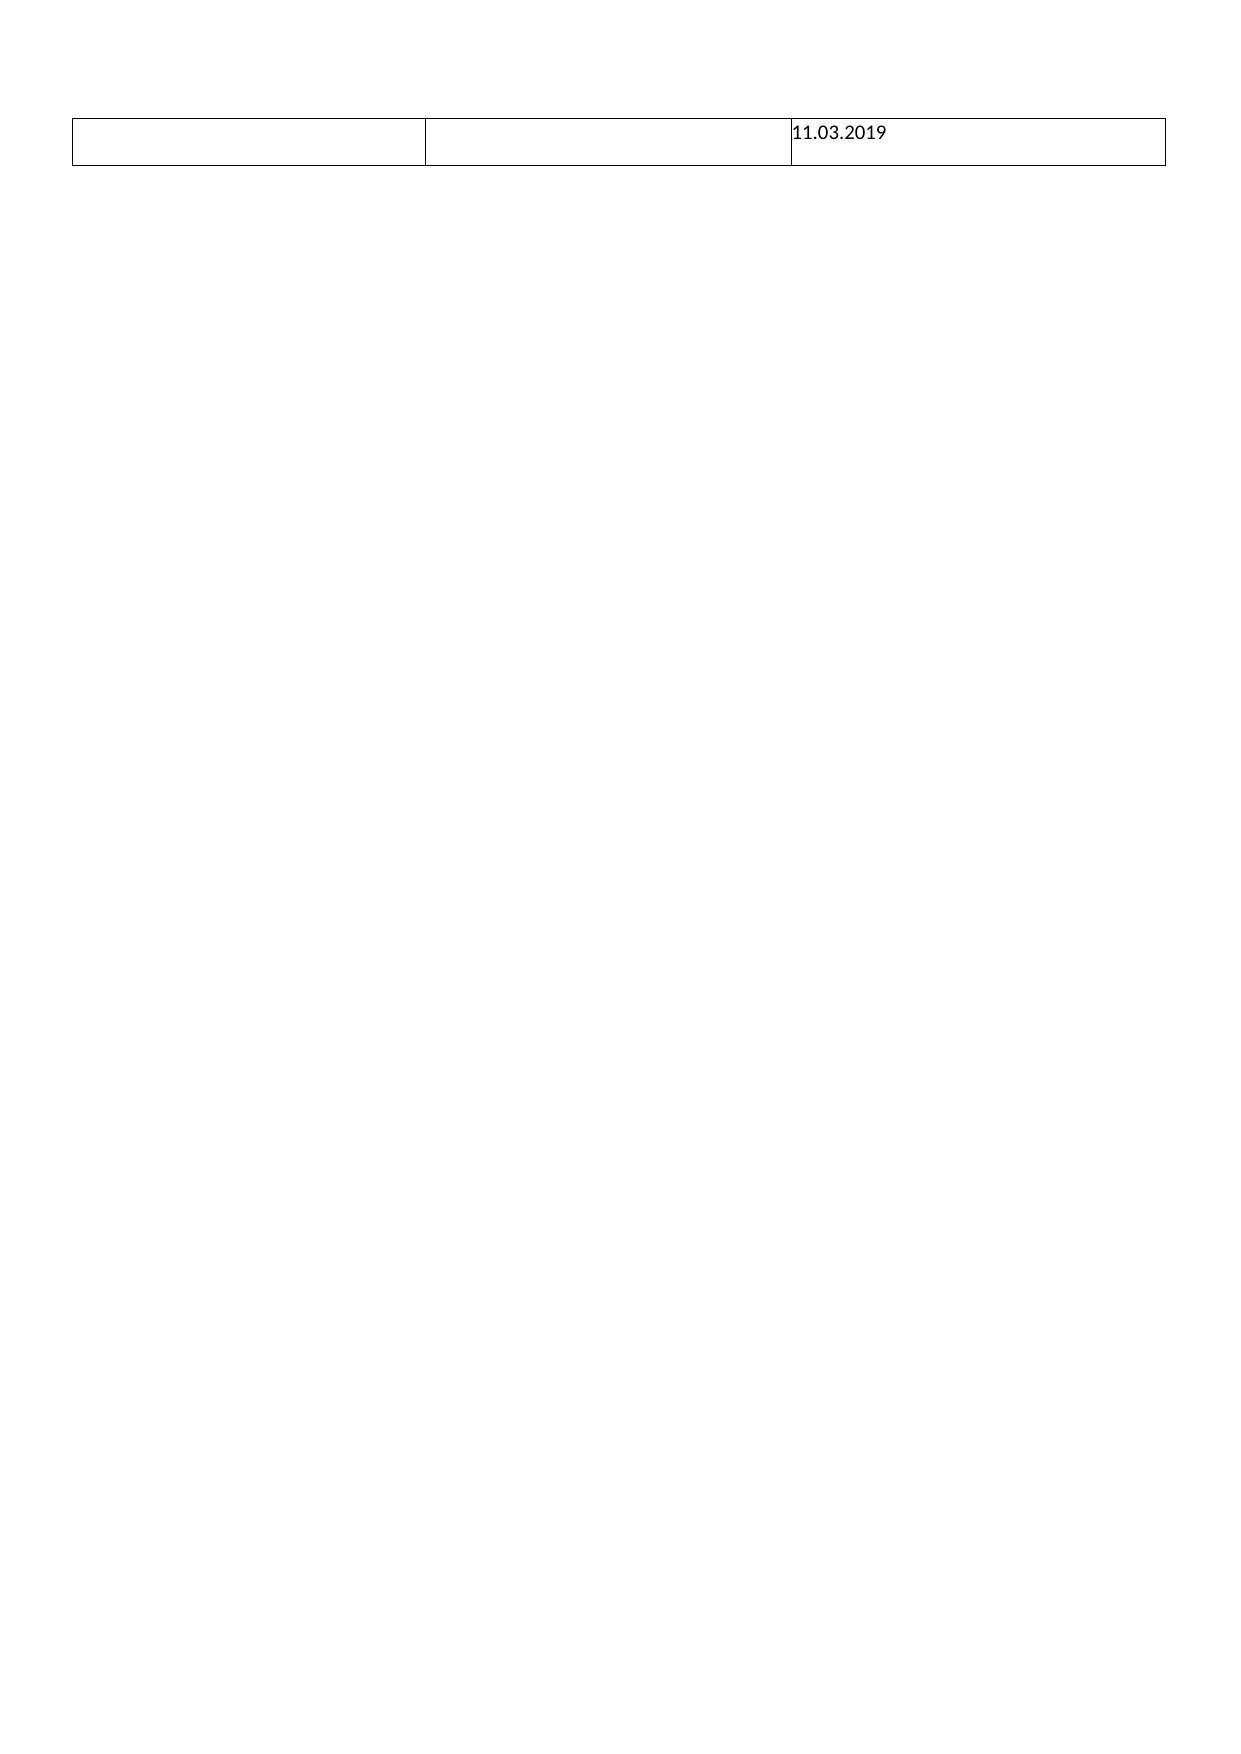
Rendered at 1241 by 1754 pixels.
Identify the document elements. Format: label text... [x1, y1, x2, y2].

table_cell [73, 119, 425, 165]
table_cell Wrocław [426, 119, 791, 165]
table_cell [792, 119, 1165, 165]
